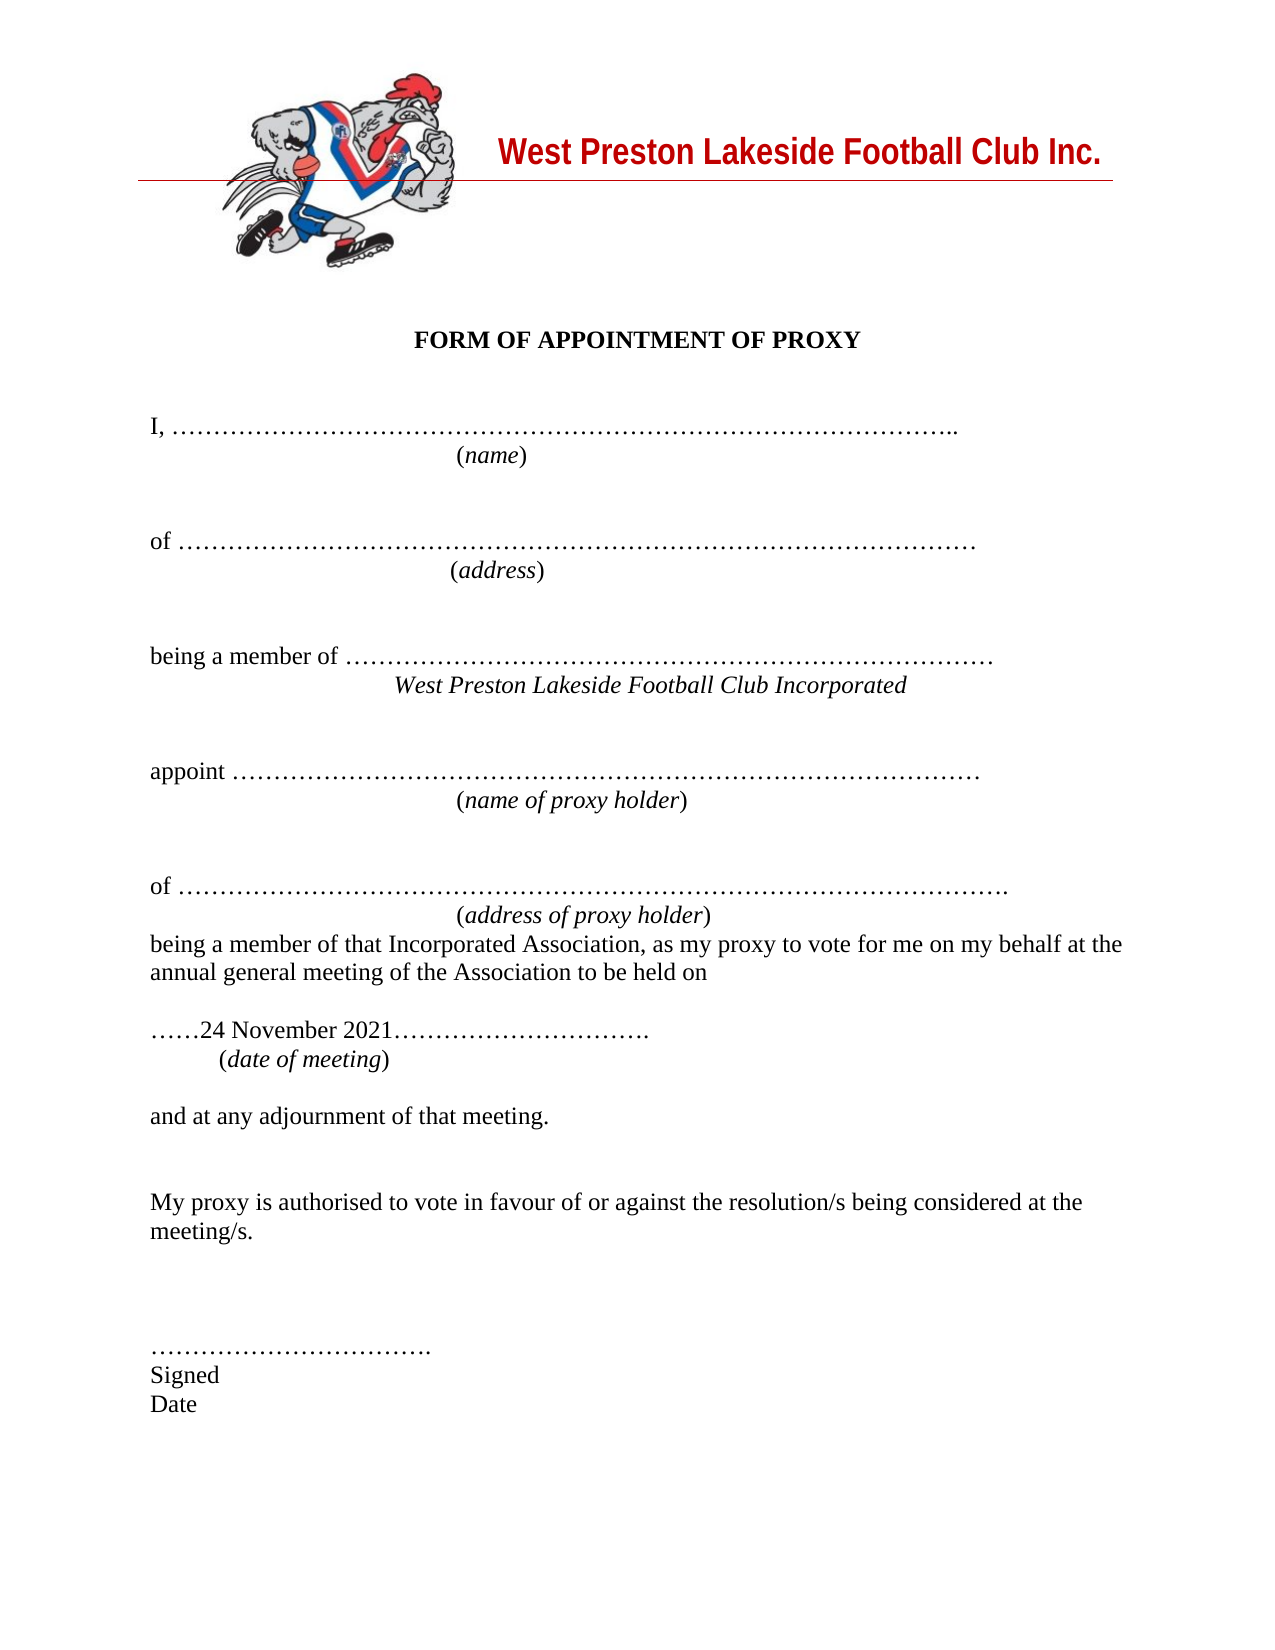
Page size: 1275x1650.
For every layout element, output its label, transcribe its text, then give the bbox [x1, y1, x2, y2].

text of ………………………………………………………………………………………. [150, 871, 1125, 900]
text Date [150, 1389, 1125, 1417]
text Signed [150, 1360, 1125, 1389]
picture [215, 46, 466, 180]
text appoint ……………………………………………………………………………… [150, 756, 1125, 785]
text (address of proxy holder) [150, 900, 1125, 929]
text (name) [150, 440, 1125, 469]
text ……24 November 2021…………………………. [150, 1015, 1125, 1044]
text West Preston Lakeside Football Club Incorporated [150, 670, 1125, 699]
text I, ………………………………………………………………………………….. [150, 411, 1125, 440]
text FORM OF APPOINTMENT OF PROXY [150, 325, 1125, 354]
text of …………………………………………………………………………………… [150, 526, 1125, 555]
text (address) [150, 555, 1125, 584]
text being a member of that Incorporated Association, as my proxy to vote for me on my behalf at the annual general meeting of the Association to be held on [150, 929, 1125, 986]
text (date of meeting) [150, 1044, 1125, 1072]
text and at any adjournment of that meeting. [150, 1101, 1125, 1130]
picture [215, 181, 466, 297]
text being a member of …………………………………………………………………… [150, 641, 1125, 670]
text (name of proxy holder) [150, 785, 1125, 814]
text My proxy is authorised to vote in favour of or against the resolution/s being considered at the meeting/s. [150, 1187, 1125, 1245]
text ……………………………. [150, 1331, 1125, 1360]
